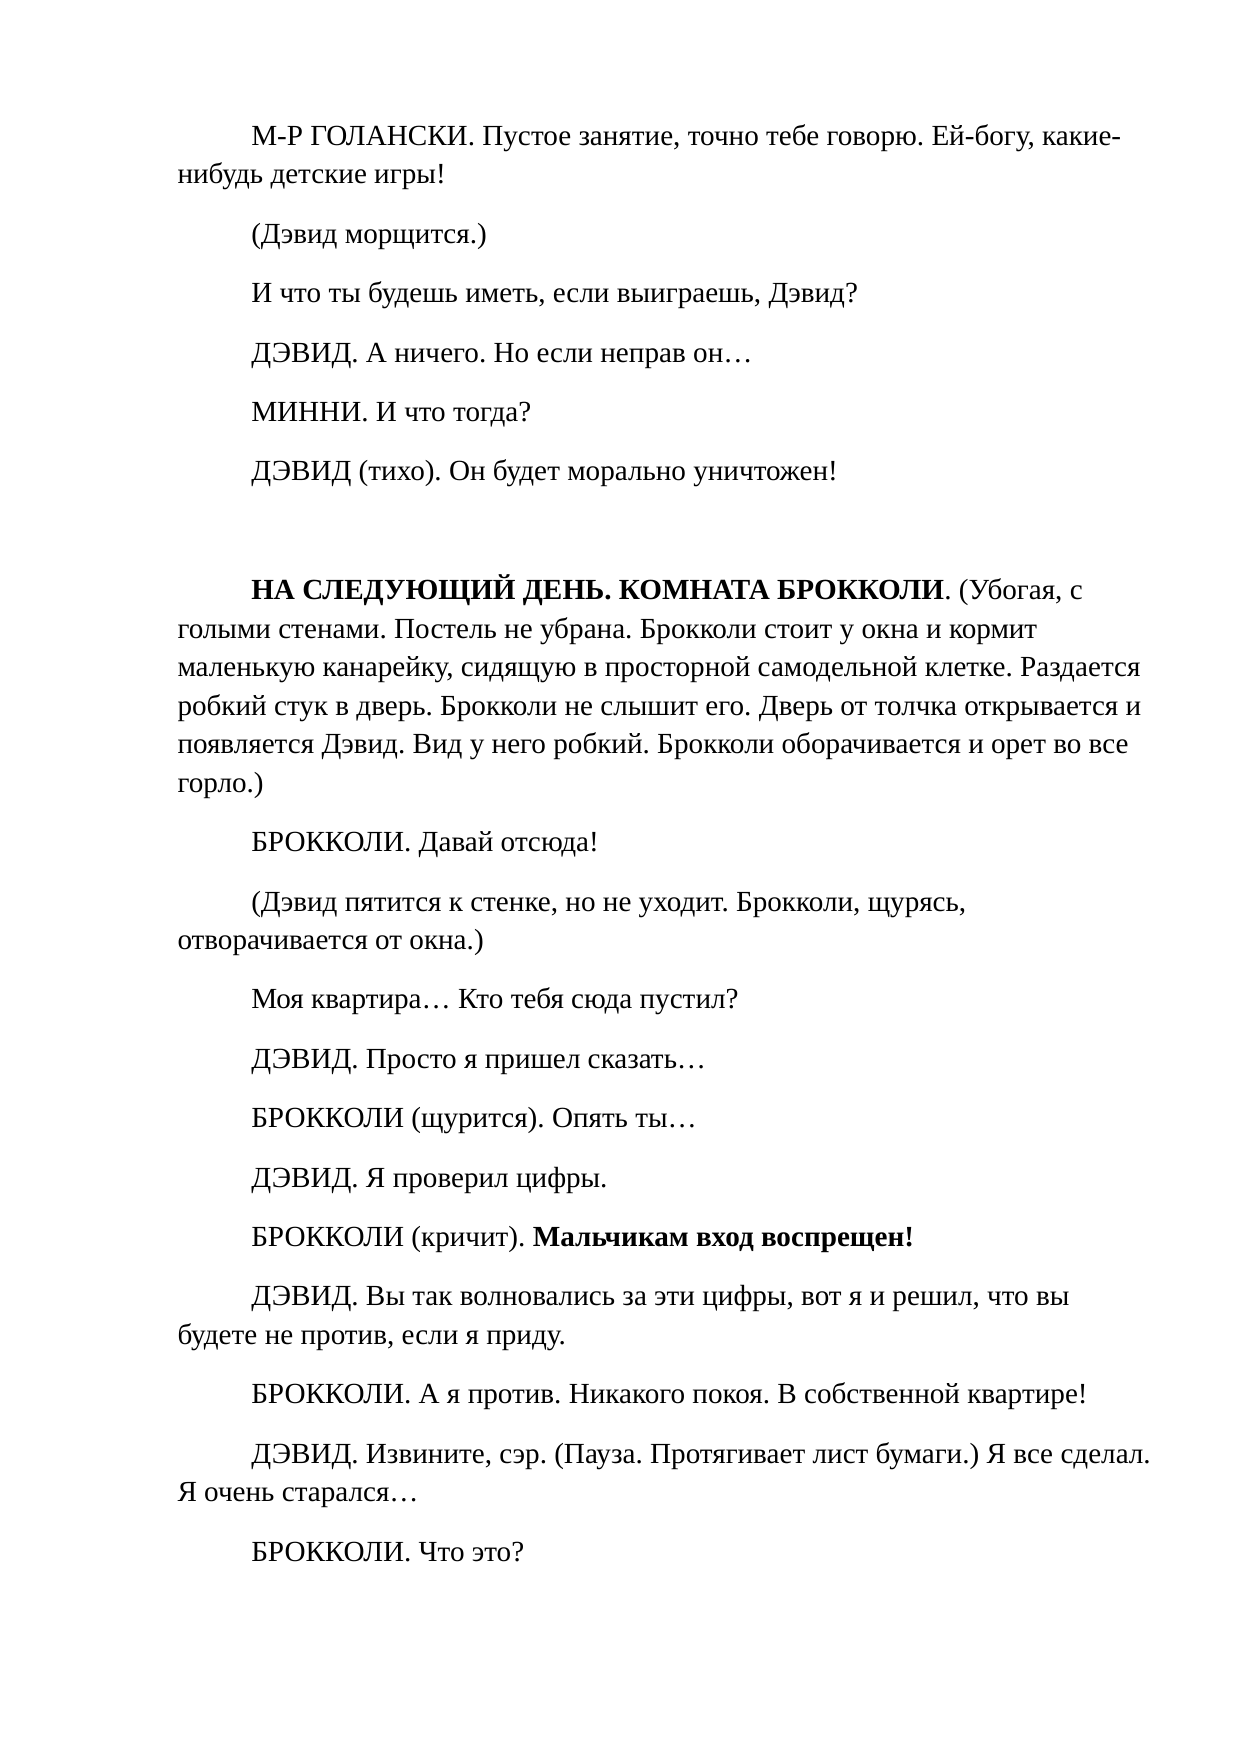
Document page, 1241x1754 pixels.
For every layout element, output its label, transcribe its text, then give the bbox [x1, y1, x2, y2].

text МИННИ. И что тогда? [177, 394, 1152, 428]
text ДЭВИД (тихо). Он будет морально уничтожен! [177, 453, 1152, 487]
text БРОККОЛИ. Давай отсюда! [177, 824, 1152, 858]
text БРОККОЛИ (кричит). Мальчикам вход воспрещен! [177, 1219, 1152, 1253]
text ДЭВИД. Я проверил цифры. [177, 1160, 1152, 1193]
text НА СЛЕДУЮЩИЙ ДЕНЬ. КОМНАТА БРОККОЛИ. (Убогая, с голыми стенами. Постель не убрана. Брокколи стоит у окна и кормит маленькую канарейку, сидящую в просторной самодельной клетке. Раздается робкий стук в дверь. Брокколи не слышит его. Дверь от толчка открывается и появляется Дэвид. Вид у него робкий. Брокколи оборачивается и орет во все горло.) [177, 572, 1152, 798]
text БРОККОЛИ (щурится). Опять ты… [177, 1100, 1152, 1134]
text Моя квартира… Кто тебя сюда пустил? [177, 982, 1152, 1015]
text ДЭВИД. А ничего. Но если неправ он… [177, 335, 1152, 368]
text БРОККОЛИ. А я против. Никакого покоя. В собственной квартире! [177, 1376, 1152, 1410]
text ДЭВИД. Вы так волновались за эти цифры, вот я и решил, что вы будете не против, если я приду. [177, 1278, 1152, 1351]
text БРОККОЛИ. Что это? [177, 1534, 1152, 1567]
text (Дэвид пятится к стенке, но не уходит. Брокколи, щурясь, отворачивается от окна.) [177, 884, 1152, 956]
text ДЭВИД. Просто я пришел сказать… [177, 1041, 1152, 1074]
text М-Р ГОЛАНСКИ. Пустое занятие, точно тебе говорю. Ей-богу, какие-нибудь детские игры! [177, 118, 1152, 190]
text (Дэвид морщится.) [177, 216, 1152, 249]
text ДЭВИД. Извините, сэр. (Пауза. Протягивает лист бумаги.) Я все сделал. Я очень старался… [177, 1436, 1152, 1508]
text И что ты будешь иметь, если выиграешь, Дэвид? [177, 275, 1152, 309]
